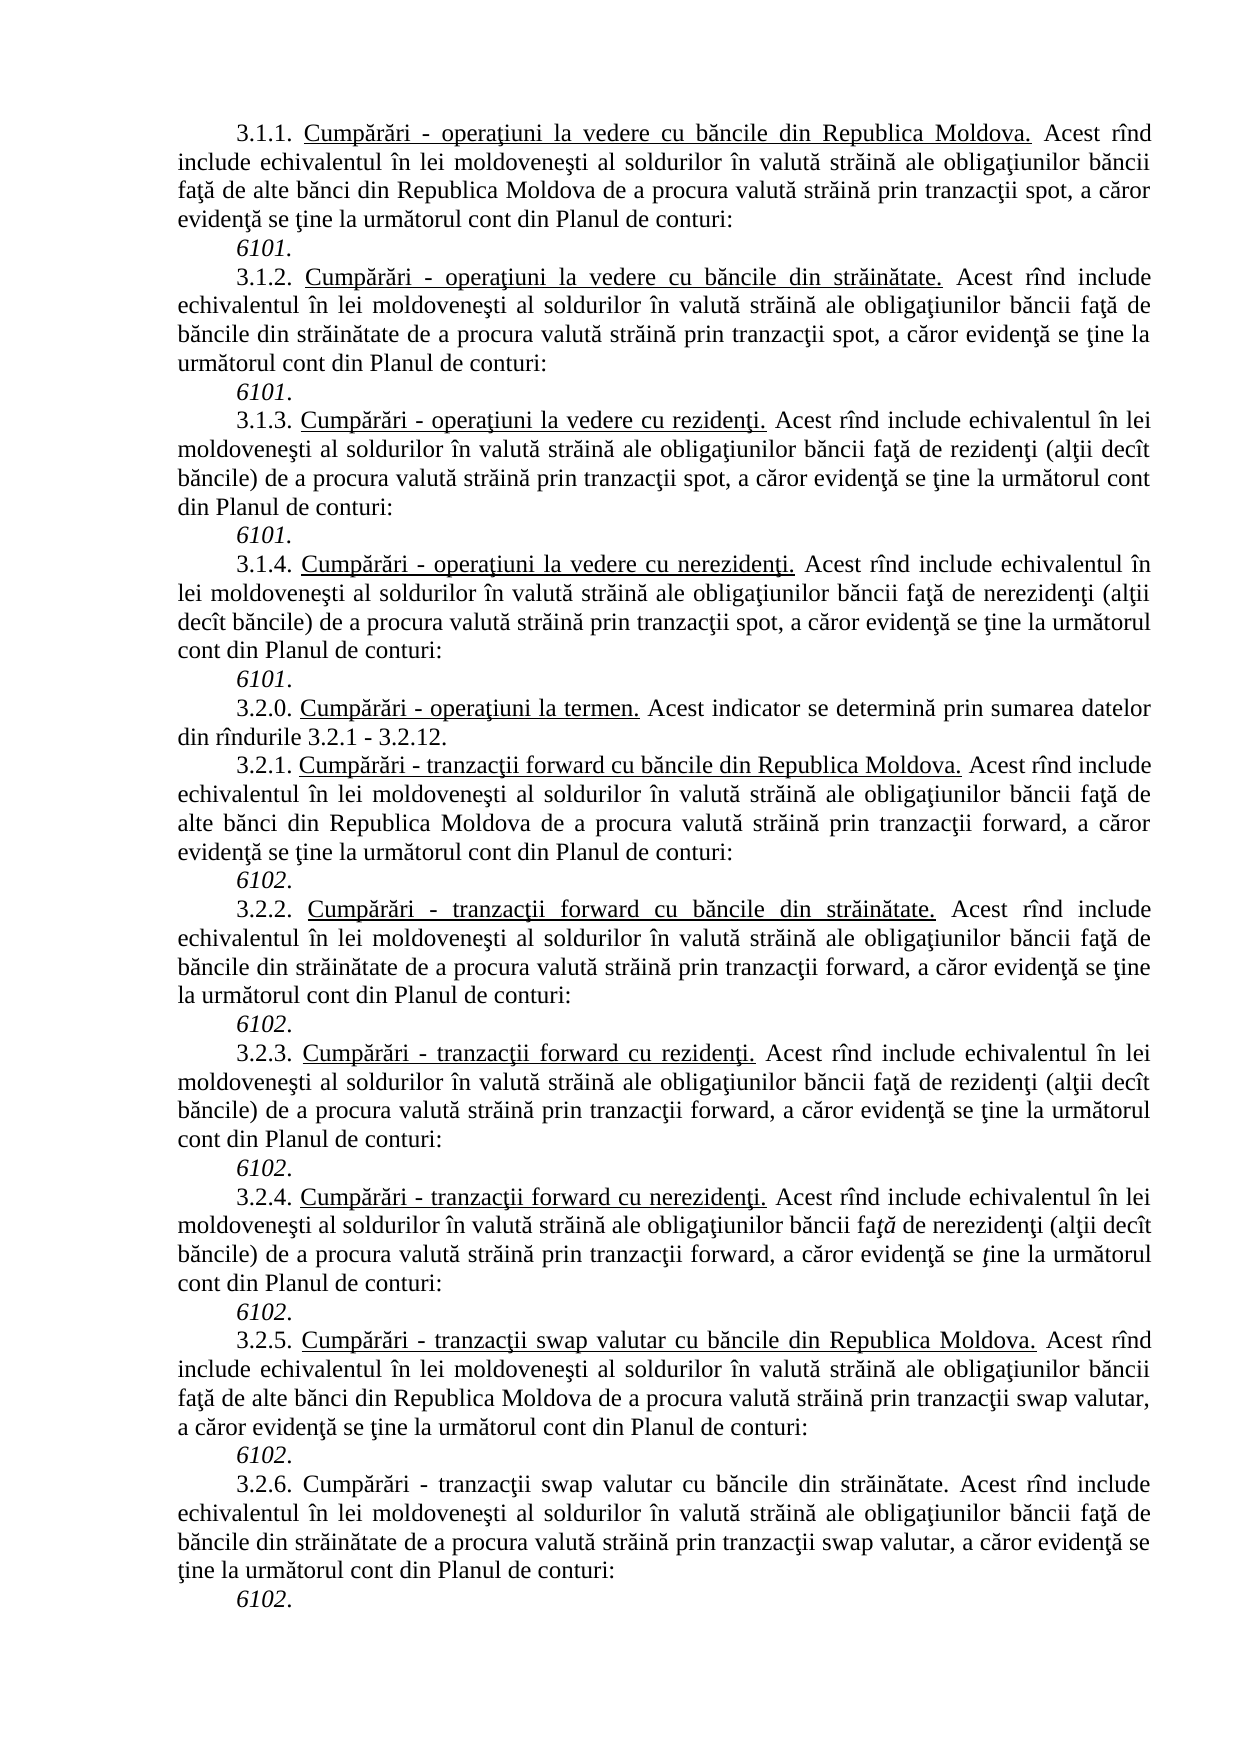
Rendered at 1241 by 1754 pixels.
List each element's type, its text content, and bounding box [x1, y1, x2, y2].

text 3.2.4. Cumpărări - tranzacţii forward cu nerezidenţi. Acest rînd include echivalentul în lei moldoveneşti al soldurilor în valută străină ale obligaţiunilor băncii faţă de nerezidenţi (alţii decît băncile) de a procura valută străină prin tranzacţii forward, a căror evidenţă se ţine la următorul cont din Planul de conturi: [177, 1182, 1152, 1297]
text 3.2.3. Cumpărări - tranzacţii forward cu rezidenţi. Acest rînd include echivalentul în lei moldoveneşti al soldurilor în valută străină ale obligaţiunilor băncii faţă de rezidenţi (alţii decît băncile) de a procura valută străină prin tranzacţii forward, a căror evidenţă se ţine la următorul cont din Planul de conturi: [177, 1038, 1152, 1153]
text 6101. [177, 377, 1152, 406]
text 3.1.3. Cumpărări - operaţiuni la vedere cu rezidenţi. Acest rînd include echivalentul în lei moldoveneşti al soldurilor în valută străină ale obligaţiunilor băncii faţă de rezidenţi (alţii decît băncile) de a procura valută străină prin tranzacţii spot, a căror evidenţă se ţine la următorul cont din Planul de conturi: [177, 406, 1152, 521]
text 6101. [177, 233, 1152, 262]
text 6102. [177, 1584, 1152, 1613]
text 6102. [177, 1153, 1152, 1182]
text 3.2.0. Cumpărări - operaţiuni la termen. Acest indicator se determină prin sumarea datelor din rîndurile 3.2.1 - 3.2.12. [177, 693, 1152, 751]
text 3.2.5. Cumpărări - tranzacţii swap valutar cu băncile din Republica Moldova. Acest rînd include echivalentul în lei moldoveneşti al soldurilor în valută străină ale obligaţiunilor băncii faţă de alte bănci din Republica Moldova de a procura valută străină prin tranzacţii swap valutar, a căror evidenţă se ţine la următorul cont din Planul de conturi: [177, 1326, 1152, 1441]
text 6102. [177, 1297, 1152, 1326]
text 6101. [177, 664, 1152, 693]
text 6102. [177, 866, 1152, 894]
text 3.1.4. Cumpărări - operaţiuni la vedere cu nerezidenţi. Acest rînd include echivalentul în lei moldoveneşti al soldurilor în valută străină ale obligaţiunilor băncii faţă de nerezidenţi (alţii decît băncile) de a procura valută străină prin tranzacţii spot, a căror evidenţă se ţine la următorul cont din Planul de conturi: [177, 549, 1152, 664]
text 3.2.1. Cumpărări - tranzacţii forward cu băncile din Republica Moldova. Acest rînd include echivalentul în lei moldoveneşti al soldurilor în valută străină ale obligaţiunilor băncii faţă de alte bănci din Republica Moldova de a procura valută străină prin tranzacţii forward, a căror evidenţă se ţine la următorul cont din Planul de conturi: [177, 751, 1152, 866]
text 3.1.1. Cumpărări - operaţiuni la vedere cu băncile din Republica Moldova. Acest rînd include echivalentul în lei moldoveneşti al soldurilor în valută străină ale obligaţiunilor băncii faţă de alte bănci din Republica Moldova de a procura valută străină prin tranzacţii spot, a căror evidenţă se ţine la următorul cont din Planul de conturi: [177, 118, 1152, 233]
text 3.2.6. Cumpărări - tranzacţii swap valutar cu băncile din străinătate. Acest rînd include echivalentul în lei moldoveneşti al soldurilor în valută străină ale obligaţiunilor băncii faţă de băncile din străinătate de a procura valută străină prin tranzacţii swap valutar, a căror evidenţă se ţine la următorul cont din Planul de conturi: [177, 1469, 1152, 1584]
text 6102. [177, 1441, 1152, 1469]
text 3.1.2. Cumpărări - operaţiuni la vedere cu băncile din străinătate. Acest rînd include echivalentul în lei moldoveneşti al soldurilor în valută străină ale obligaţiunilor băncii faţă de băncile din străinătate de a procura valută străină prin tranzacţii spot, a căror evidenţă se ţine la următorul cont din Planul de conturi: [177, 262, 1152, 377]
text 6102. [177, 1009, 1152, 1038]
text 6101. [177, 521, 1152, 549]
text 3.2.2. Cumpărări - tranzacţii forward cu băncile din străinătate. Acest rînd include echivalentul în lei moldoveneşti al soldurilor în valută străină ale obligaţiunilor băncii faţă de băncile din străinătate de a procura valută străină prin tranzacţii forward, a căror evidenţă se ţine la următorul cont din Planul de conturi: [177, 894, 1152, 1009]
